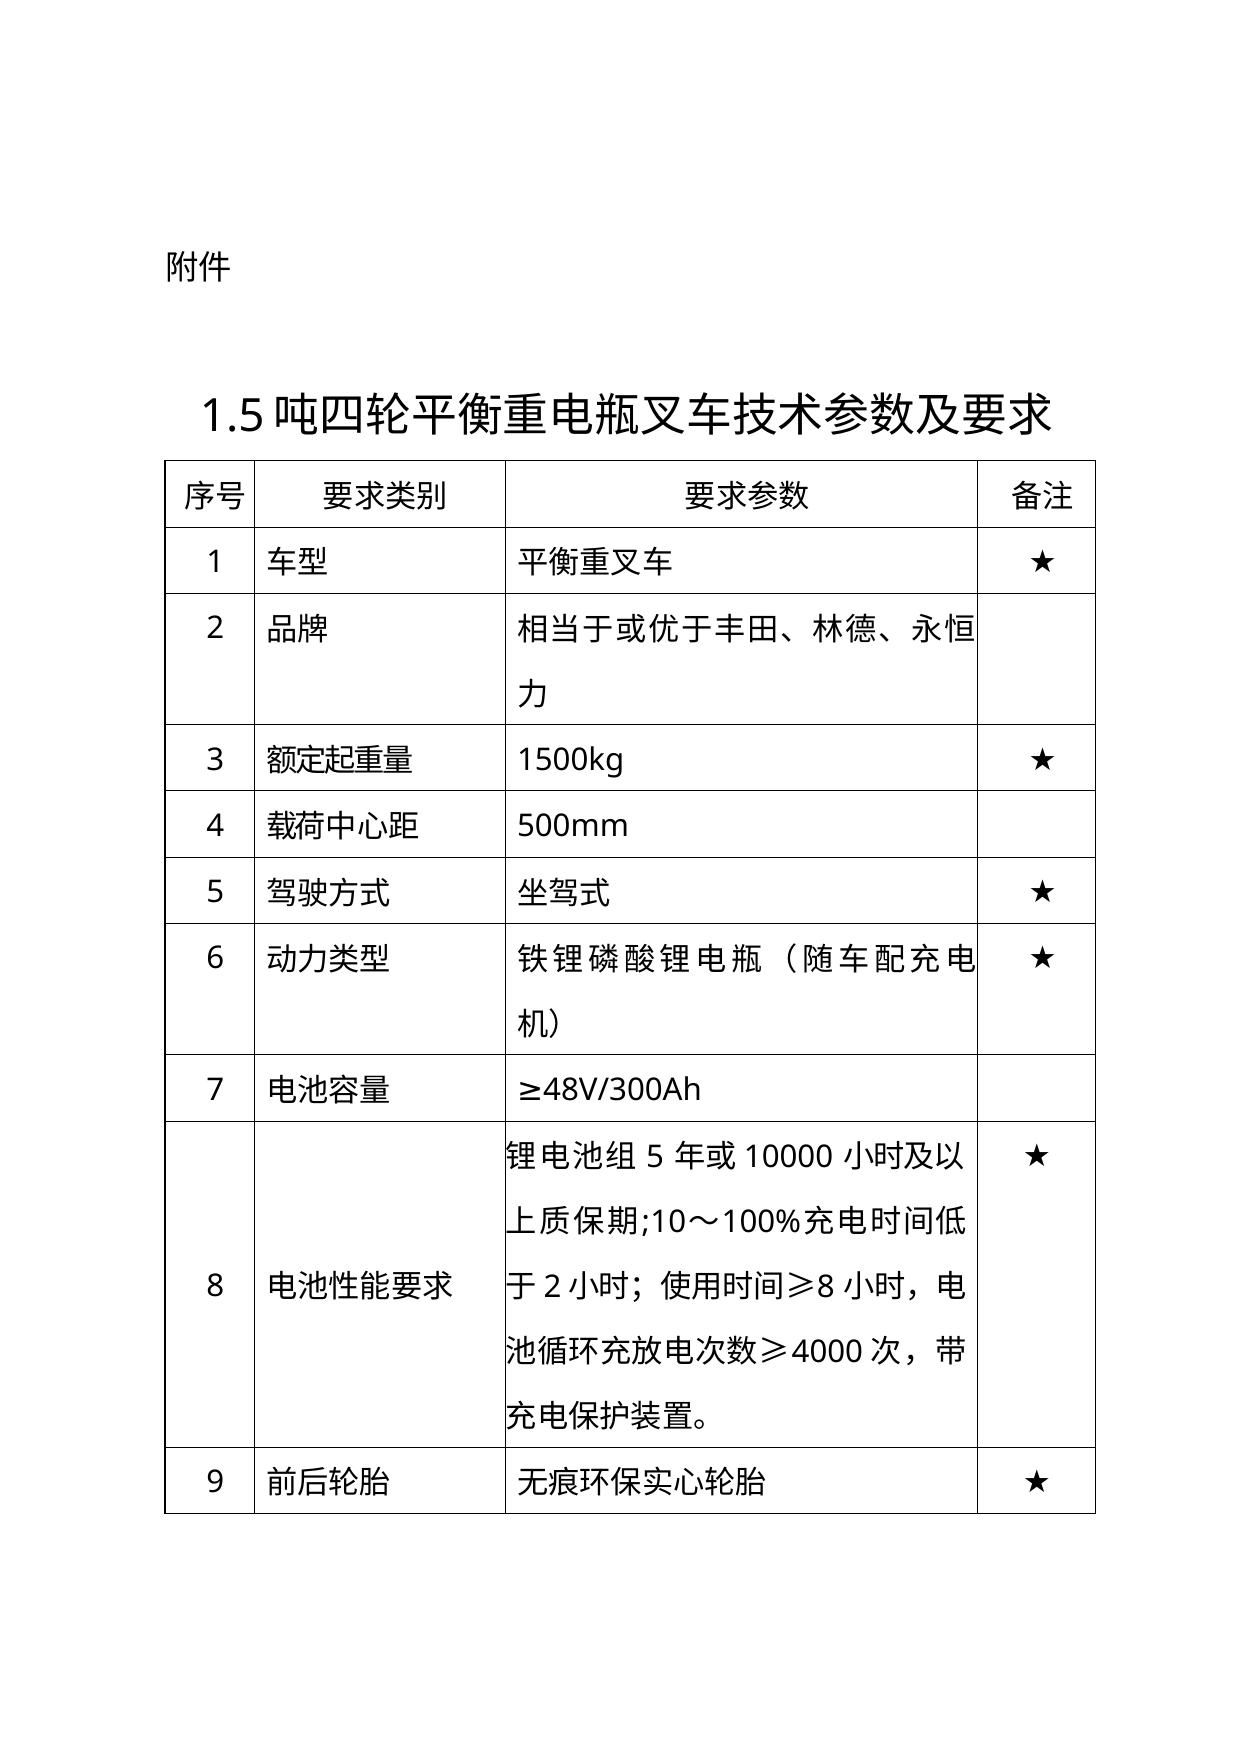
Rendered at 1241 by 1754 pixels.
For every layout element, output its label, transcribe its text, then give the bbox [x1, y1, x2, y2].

table_cell 动力类型 [255, 924, 505, 1054]
table_cell 额定起重量 [255, 725, 505, 790]
text 附件 [165, 233, 921, 298]
table_cell ★ [978, 528, 1095, 593]
table_cell 平衡重叉车 [506, 528, 977, 593]
table_cell 8 [166, 1122, 254, 1447]
table_cell 驾驶方式 [255, 858, 505, 923]
table_cell 载荷中心距 [255, 791, 505, 857]
table_cell 9 [166, 1448, 254, 1513]
table_cell 5 [166, 858, 254, 923]
table_cell 前后轮胎 [255, 1448, 505, 1513]
table_cell 电池性能要求 [255, 1122, 505, 1447]
table_cell ≥48V/300Ah [506, 1055, 977, 1121]
table_cell 2 [166, 594, 254, 724]
table_cell ★ [978, 1122, 1095, 1447]
table_cell 相当于或优于丰田、林德、永恒力 [506, 594, 977, 724]
table_cell 电池容量 [255, 1055, 505, 1121]
table_header 序号 [166, 461, 254, 527]
table_cell 6 [166, 924, 254, 1054]
table_cell 7 [166, 1055, 254, 1121]
table_cell 铁锂磷酸锂电瓶（随车配充电机） [506, 924, 977, 1054]
table_header 要求参数 [506, 461, 977, 527]
table_cell 4 [166, 791, 254, 857]
table_cell [978, 791, 1095, 857]
table_cell 坐驾式 [506, 858, 977, 923]
table_cell ★ [978, 1448, 1095, 1513]
table_cell ★ [978, 725, 1095, 790]
table_cell [978, 594, 1095, 724]
table_cell ★ [978, 858, 1095, 923]
table_cell [978, 1055, 1095, 1121]
table_cell 3 [166, 725, 254, 790]
text 1.5吨四轮平衡重电瓶叉车技术参数及要求 [165, 363, 1087, 460]
table_header 要求类别 [255, 461, 505, 527]
table_cell 无痕环保实心轮胎 [506, 1448, 977, 1513]
table_header 备注 [978, 461, 1095, 527]
table_cell 车型 [255, 528, 505, 593]
table_cell 1 [166, 528, 254, 593]
table_cell ★ [978, 924, 1095, 1054]
table_cell 品牌 [255, 594, 505, 724]
table_cell 锂电池组5 年或10000 小时及以上质保期;10～100%充电时间低于 2小时；使用时间≥8 小时，电池循环充放电次数≥4000次，带充电保护装置。 [506, 1122, 977, 1447]
table_cell 500mm [506, 791, 977, 857]
table_cell 1500kg [506, 725, 977, 790]
